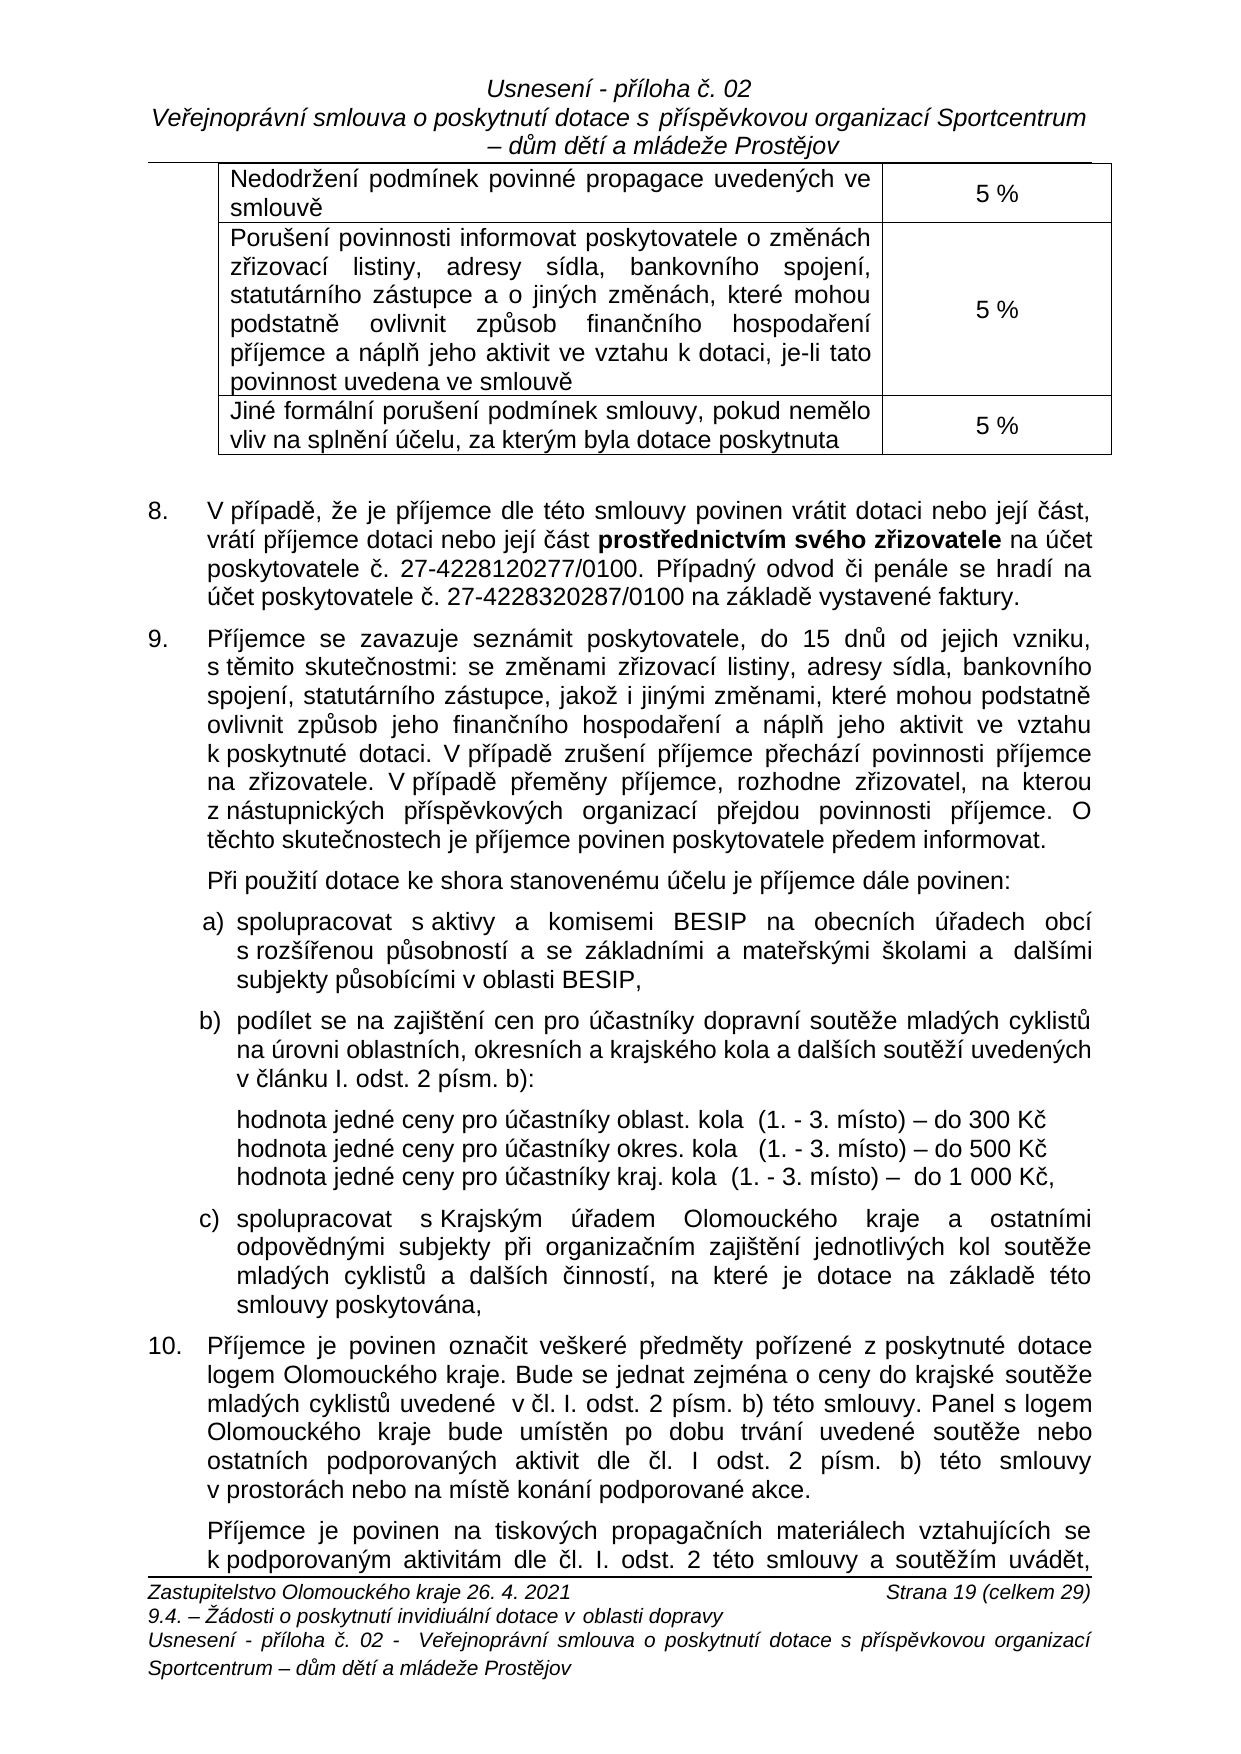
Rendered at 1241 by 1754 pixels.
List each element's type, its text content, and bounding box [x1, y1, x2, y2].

list V případě, že je příjemce dle této smlouvy povinen vrátit dotaci nebo její část, vrátí příjemce dotaci nebo její část prostřednictvím svého zřizovatele na účet poskytovatele č. 27-4228120277/0100. Případný odvod či penále se hradí na účet poskytovatele č. 27-4228320287/0100 na základě vystavené faktury. [148, 496, 1092, 611]
table_cell 5 % [883, 164, 1111, 222]
text hodnota jedné ceny pro účastníky okres. kola (1. - 3. místo) – do 500 Kč [148, 1133, 1092, 1162]
text hodnota jedné ceny pro účastníky kraj. kola (1. - 3. místo) – do 1 000 Kč, [148, 1162, 1092, 1191]
table_cell Porušení povinnosti informovat poskytovatele o změnách zřizovací listiny, adresy sídla, bankovního spojení, statutárního zástupce a o jiných změnách, které mohou podstatně ovlivnit způsob finančního hospodaření příjemce a náplň jeho aktivit ve vztahu k dotaci, je-li tato povinnost uvedena ve smlouvě [219, 223, 882, 395]
table_cell Nedodržení podmínek povinné propagace uvedených ve smlouvě [219, 164, 882, 222]
list Příjemce se zavazuje seznámit poskytovatele, do 15 dnů od jejich vzniku, s těmito skutečnostmi: se změnami zřizovací listiny, adresy sídla, bankovního spojení, statutárního zástupce, jakož i jinými změnami, které mohou podstatně ovlivnit způsob jeho finančního hospodaření a náplň jeho aktivit ve vztahu k poskytnuté dotaci. V případě zrušení příjemce přechází povinnosti příjemce na zřizovatele. V případě přeměny příjemce, rozhodne zřizovatel, na kterou z nástupnických příspěvkových organizací přejdou povinnosti příjemce. O těchto skutečnostech je příjemce povinen poskytovatele předem informovat. [148, 623, 1092, 853]
list spolupracovat s Krajským úřadem Olomouckého kraje a ostatními odpovědnými subjekty při organizačním zajištění jednotlivých kol soutěže mladých cyklistů a dalších činností, na které je dotace na základě této smlouvy poskytována, [199, 1203, 1092, 1318]
list Příjemce je povinen označit veškeré předměty pořízené z poskytnuté dotace logem Olomouckého kraje. Bude se jednat zejména o ceny do krajské soutěže mladých cyklistů uvedené v čl. I. odst. 2 písm. b) této smlouvy. Panel s logem Olomouckého kraje bude umístěn po dobu trvání uvedené soutěže nebo ostatních podporovaných aktivit dle čl. I odst. 2 písm. b) této smlouvy v prostorách nebo na místě konání podporované akce. [148, 1331, 1092, 1503]
list podílet se na zajištění cen pro účastníky dopravní soutěže mladých cyklistů na úrovni oblastních, okresních a krajského kola a dalších soutěží uvedených v článku I. odst. 2 písm. b): [199, 1006, 1092, 1092]
table_cell Jiné formální porušení podmínek smlouvy, pokud nemělo vliv na splnění účelu, za kterým byla dotace poskytnuta [219, 396, 882, 454]
list spolupracovat s aktivy a komisemi BESIP na obecních úřadech obcí s rozšířenou působností a se základními a mateřskými školami a dalšími subjekty působícími v oblasti BESIP, [202, 907, 1092, 993]
table_cell 5 % [883, 223, 1111, 395]
text Při použití dotace ke shora stanovenému účelu je příjemce dále povinen: [207, 866, 1092, 895]
table_cell 5 % [883, 396, 1111, 454]
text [207, 1516, 1092, 1573]
text hodnota jedné ceny pro účastníky oblast. kola (1. - 3. místo) – do 300 Kč [148, 1105, 1092, 1133]
